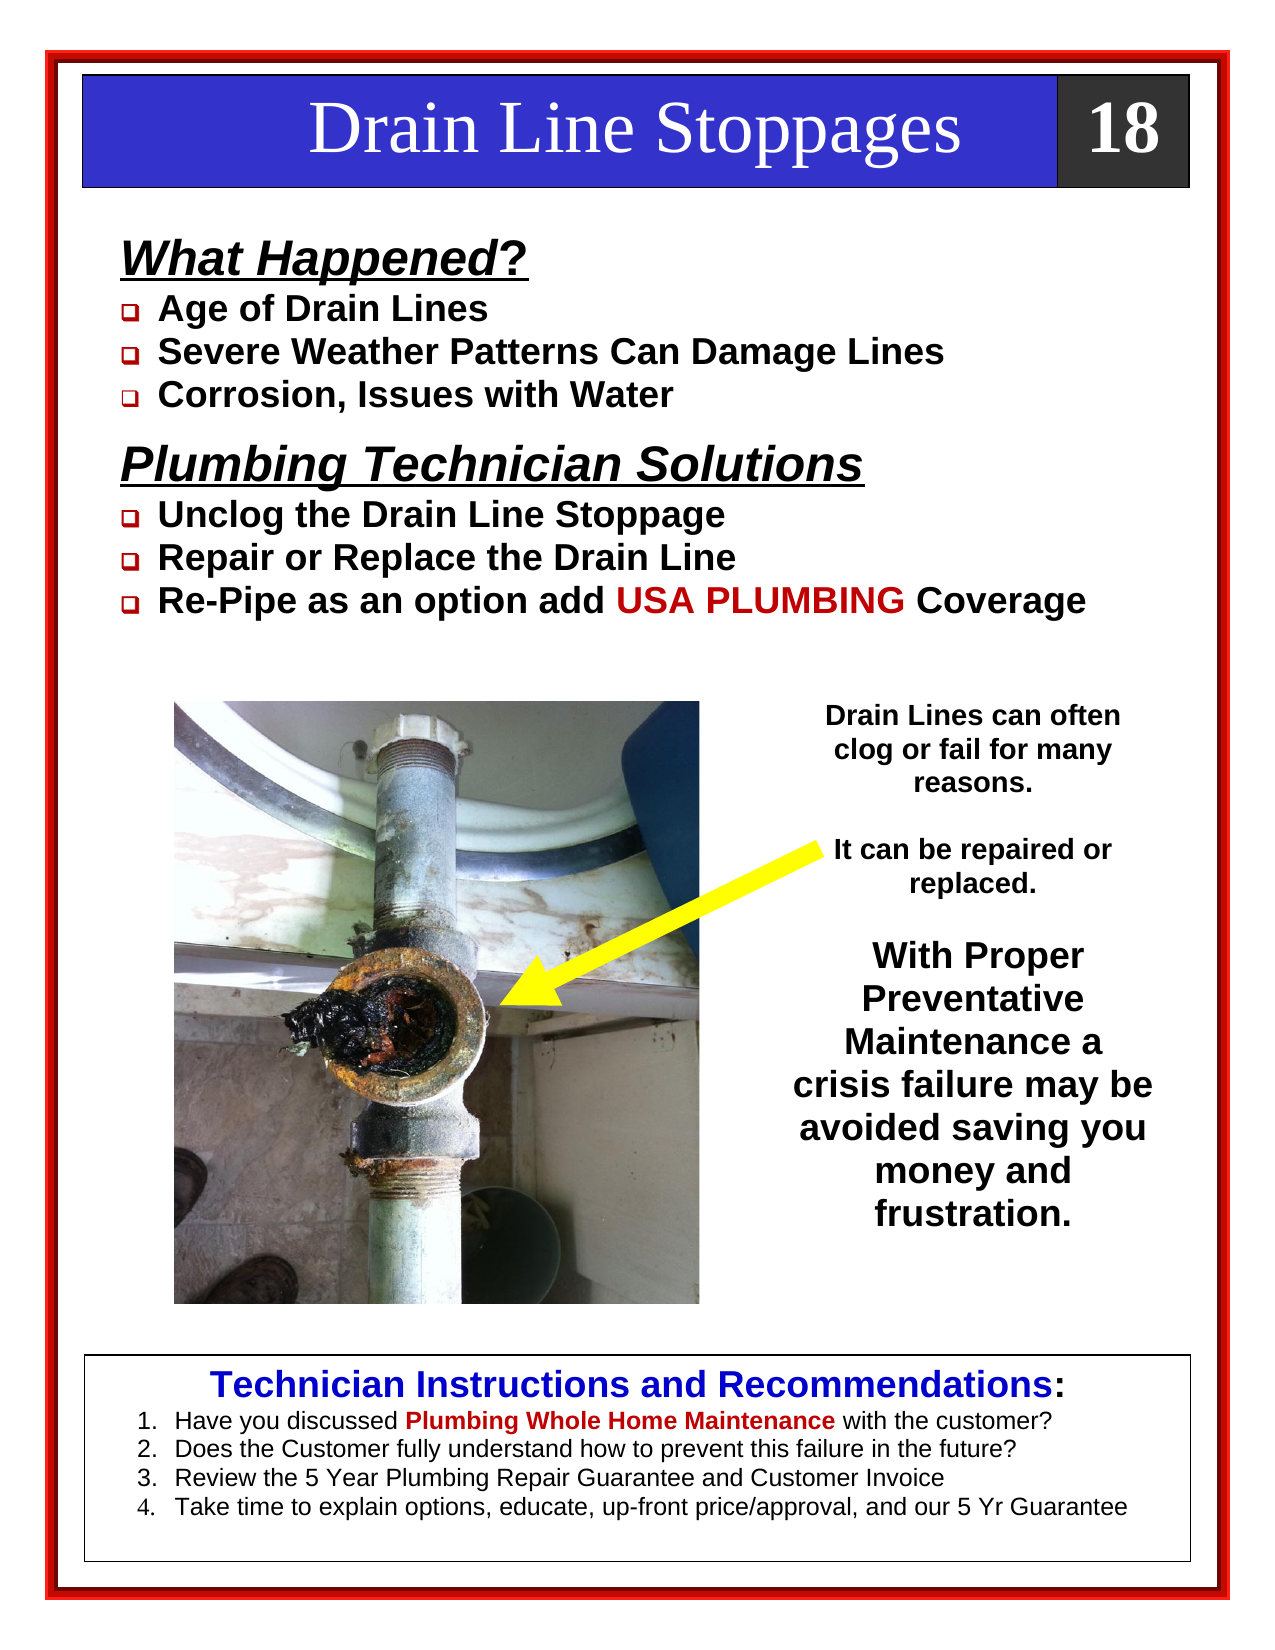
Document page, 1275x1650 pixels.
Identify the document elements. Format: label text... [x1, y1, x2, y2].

list Corrosion, Issues with Water [120, 372, 1217, 415]
text What Happened? [58, 228, 1217, 286]
list Severe Weather Patterns Can Damage Lines [120, 329, 1217, 372]
subtitle Plumbing Technician Solutions [58, 434, 1217, 492]
list Age of Drain Lines [120, 286, 1217, 329]
list Re-Pipe as an option add USA PLUMBING Coverage [120, 578, 1217, 621]
picture [174, 701, 700, 1304]
list Repair or Replace the Drain Line [120, 535, 1217, 578]
list Unclog the Drain Line Stoppage [120, 492, 1217, 535]
